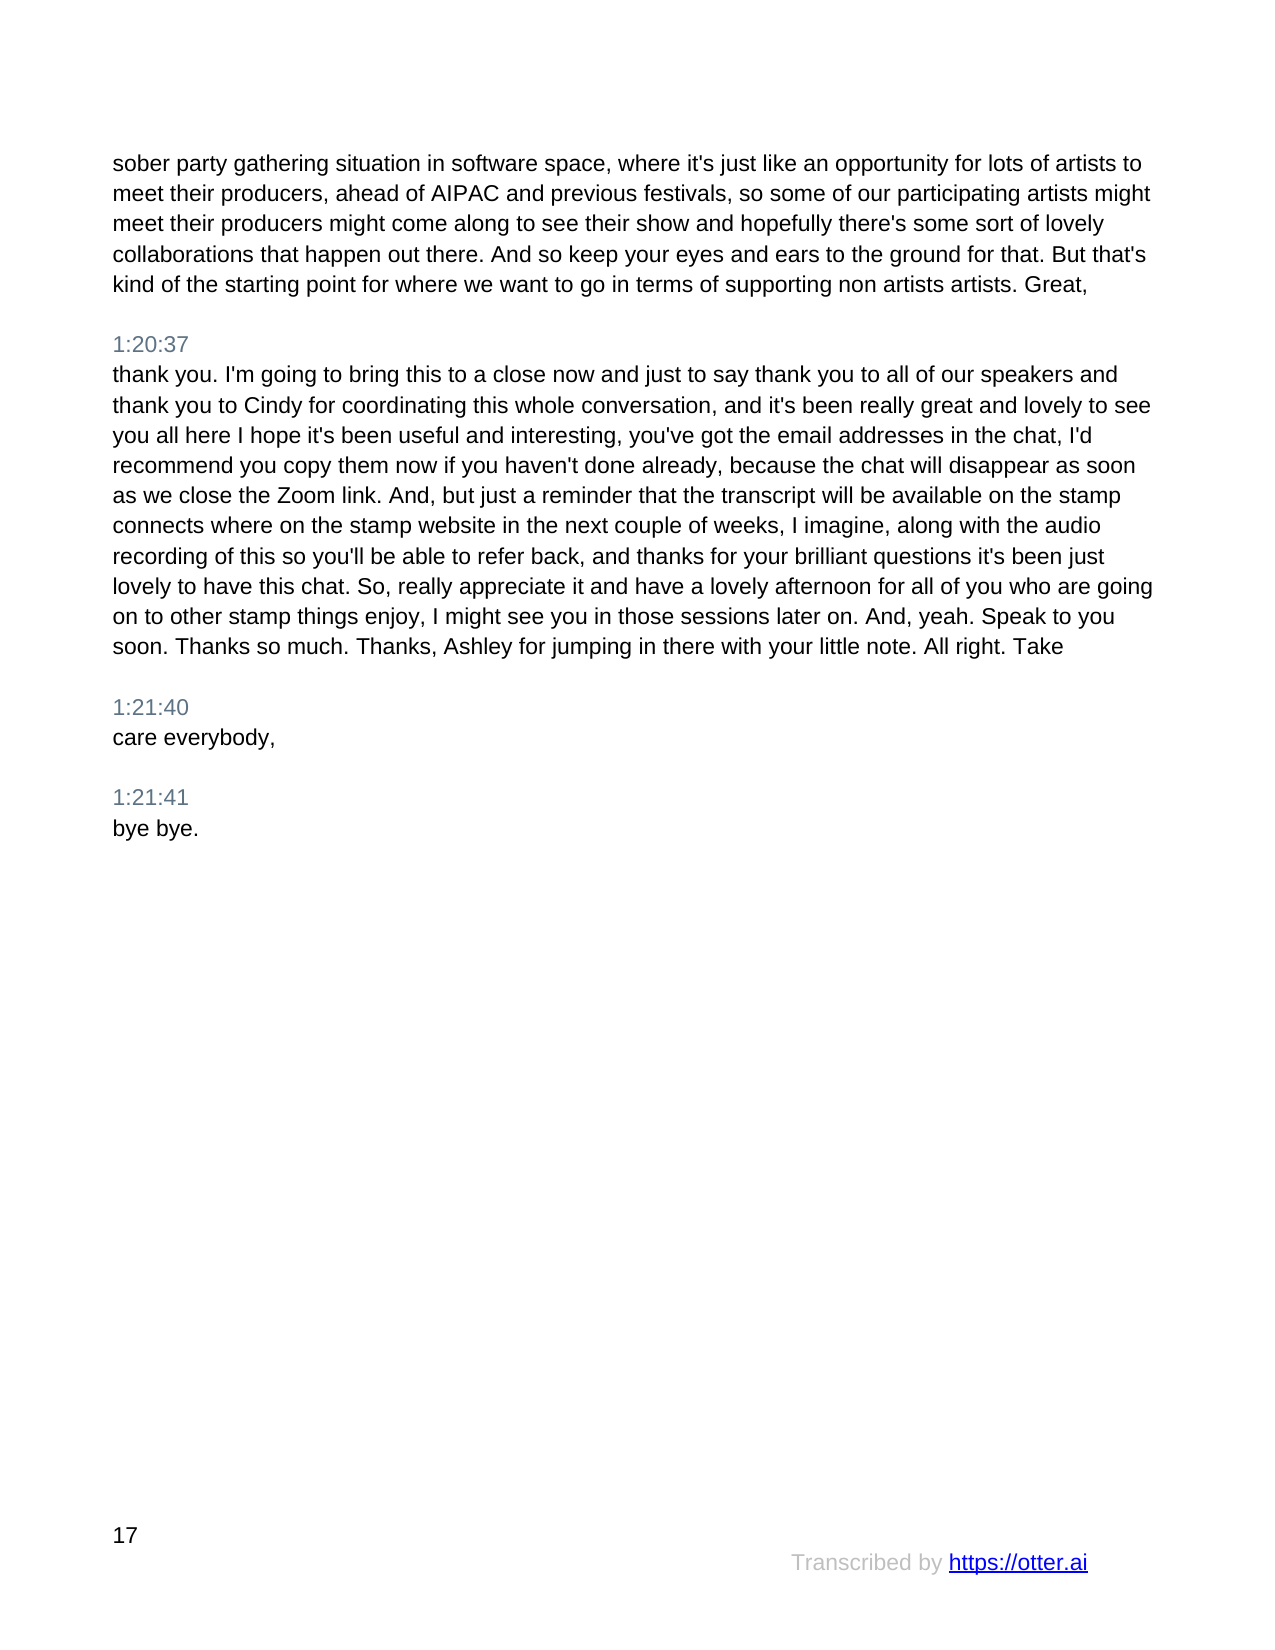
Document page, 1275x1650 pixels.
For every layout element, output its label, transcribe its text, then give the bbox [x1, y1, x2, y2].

text care everybody, [112, 724, 1162, 750]
text 1:21:40 [112, 694, 1162, 720]
text 1:20:37 [112, 331, 1162, 358]
text thank you. I'm going to bring this to a close now and just to say thank you to all of our speakers and thank you to Cindy for coordinating this whole conversation, and it's been really great and lovely to see you all here I hope it's been useful and interesting, you've got the email addresses in the chat, I'd recommend you copy them now if you haven't done already, because the chat will disappear as soon as we close the Zoom link. And, but just a reminder that the transcript will be available on the stamp connects where on the stamp website in the next couple of weeks, I imagine, along with the audio recording of this so you'll be able to refer back, and thanks for your brilliant questions it's been just lovely to have this chat. So, really appreciate it and have a lovely afternoon for all of you who are going on to other stamp things enjoy, I might see you in those sessions later on. And, yeah. Speak to you soon. Thanks so much. Thanks, Ashley for jumping in there with your little note. All right. Take [112, 361, 1162, 660]
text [112, 150, 1162, 297]
text 1:21:41 [112, 784, 1162, 811]
text bye bye. [112, 814, 1162, 841]
